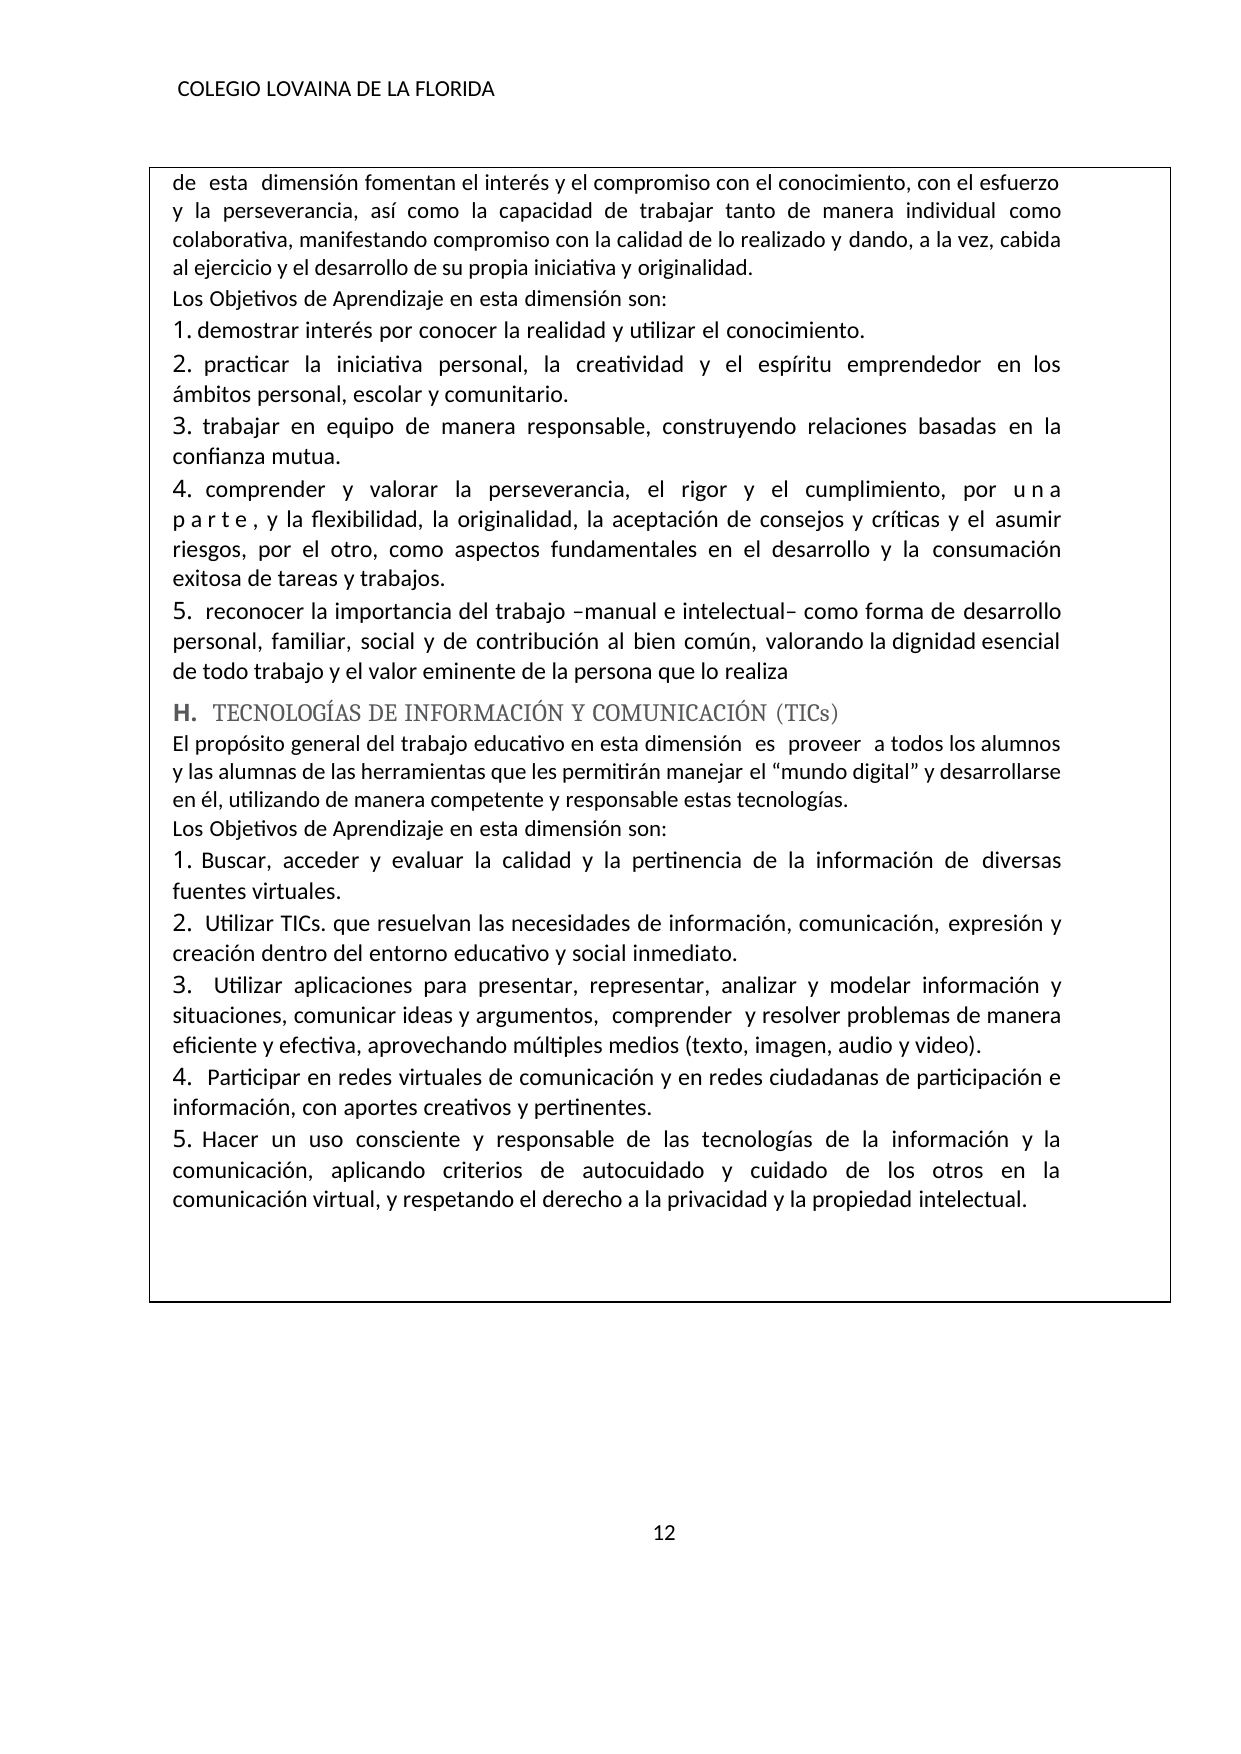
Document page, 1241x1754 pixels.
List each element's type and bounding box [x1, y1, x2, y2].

table_header [150, 168, 1170, 1301]
